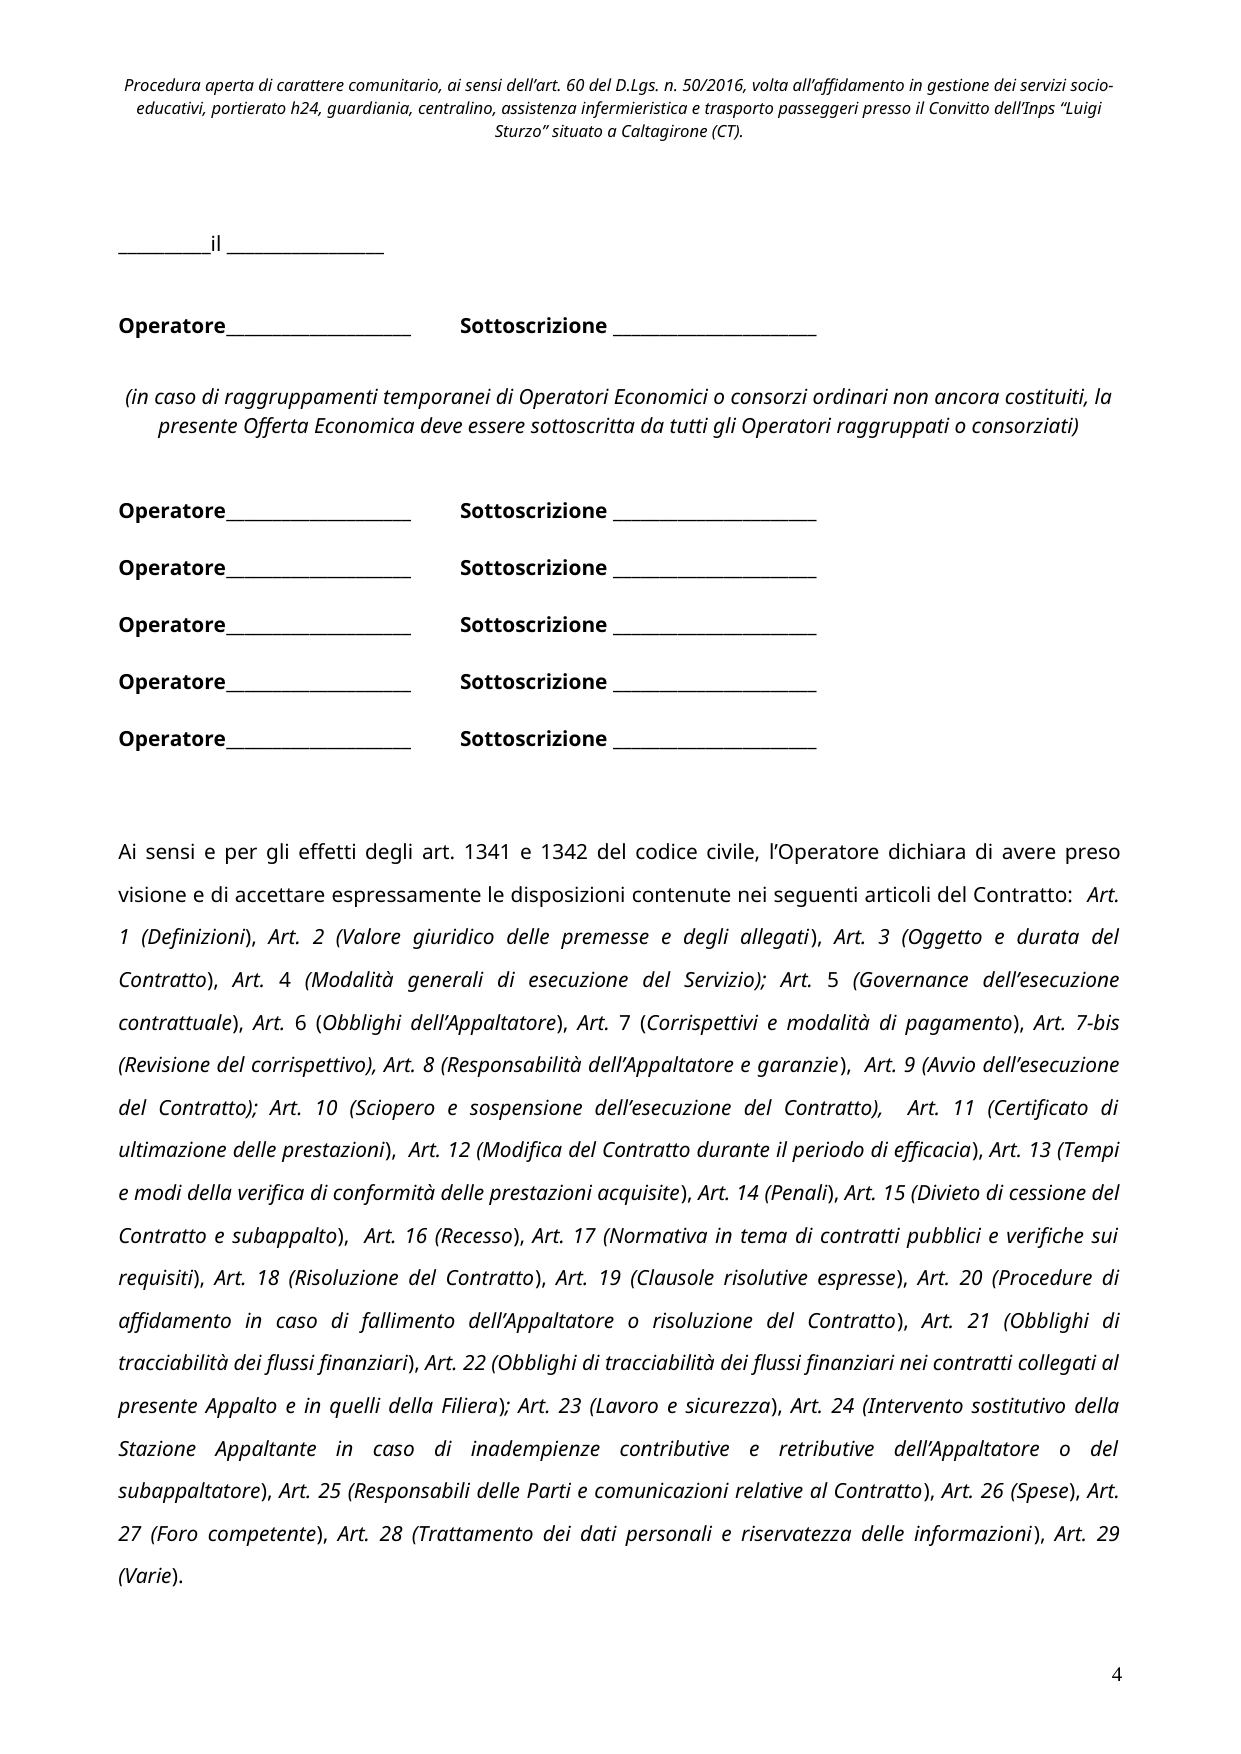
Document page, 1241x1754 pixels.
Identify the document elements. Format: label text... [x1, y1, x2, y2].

text Operatore____________________ Sottoscrizione ______________________ [118, 610, 1122, 638]
text __________il _________________ [118, 229, 1122, 258]
text (in caso di raggruppamenti temporanei di Operatori Economici o consorzi ordinari non ancora costituiti, la presente Offerta Economica deve essere sottoscritta da tutti gli Operatori raggruppati o consorziati) [118, 382, 1122, 439]
text Operatore____________________ Sottoscrizione ______________________ [118, 667, 1122, 695]
text Operatore____________________ Sottoscrizione ______________________ [118, 553, 1122, 581]
text Ai sensi e per gli effetti degli art. 1341 e 1342 del codice civile, l’Operatore dichiara di avere preso visione e di accettare espressamente le disposizioni contenute nei seguenti articoli del Contratto: Art. 1 (Definizioni), Art. 2 (Valore giuridico delle premesse e degli allegati), Art. 3 (Oggetto e durata del Contratto), Art. 4 (Modalità generali di esecuzione del Servizio); Art. 5 (Governance dell’esecuzione contrattuale), Art. 6 (Obblighi dell’Appaltatore), Art. 7 (Corrispettivi e modalità di pagamento), Art. 7-bis (Revisione del corrispettivo), Art. 8 (Responsabilità dell’Appaltatore e garanzie), Art. 9 (Avvio dell’esecuzione del Contratto); Art. 10 (Sciopero e sospensione dell’esecuzione del Contratto), Art. 11 (Certificato di ultimazione delle prestazioni), Art. 12 (Modifica del Contratto durante il periodo di efficacia), Art. 13 (Tempi e modi della verifica di conformità delle prestazioni acquisite), Art. 14 (Penali), Art. 15 (Divieto di cessione del Contratto e subappalto), Art. 16 (Recesso), Art. 17 (Normativa in tema di contratti pubblici e verifiche sui requisiti), Art. 18 (Risoluzione del Contratto), Art. 19 (Clausole risolutive espresse), Art. 20 (Procedure di affidamento in caso di fallimento dell’Appaltatore o risoluzione del Contratto), Art. 21 (Obblighi di tracciabilità dei flussi finanziari), Art. 22 (Obblighi di tracciabilità dei flussi finanziari nei contratti collegati al presente Appalto e in quelli della Filiera); Art. 23 (Lavoro e sicurezza), Art. 24 (Intervento sostitutivo della Stazione Appaltante in caso di inadempienze contributive e retributive dell’Appaltatore o del subappaltatore), Art. 25 (Responsabili delle Parti e comunicazioni relative al Contratto), Art. 26 (Spese), Art. 27 (Foro competente), Art. 28 (Trattamento dei dati personali e riservatezza delle informazioni), Art. 29 (Varie). [118, 837, 1122, 1590]
text Operatore____________________ Sottoscrizione ______________________ [118, 724, 1122, 752]
text Operatore____________________ Sottoscrizione ______________________ [118, 496, 1122, 524]
text Operatore____________________ Sottoscrizione ______________________ [118, 311, 1122, 340]
